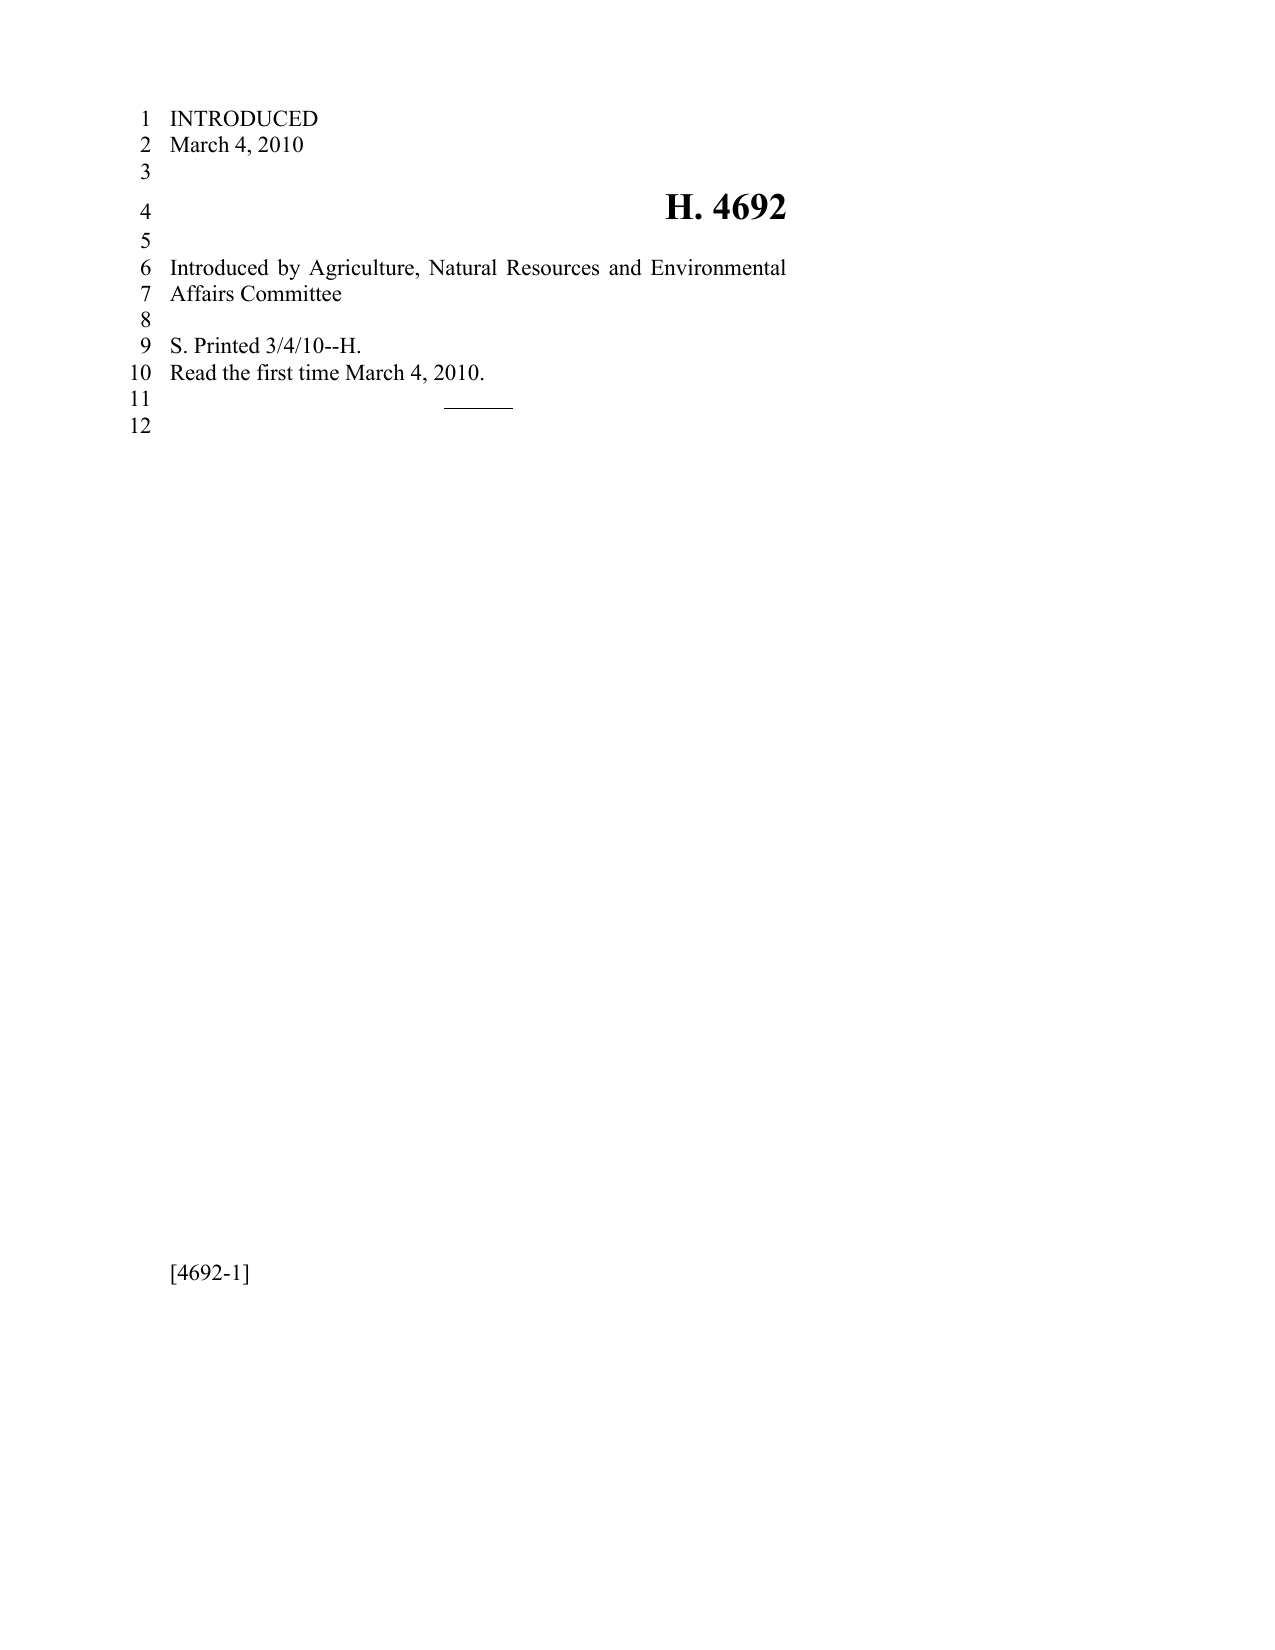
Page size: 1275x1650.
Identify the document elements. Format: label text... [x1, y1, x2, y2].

text March 4, 2010 [169, 131, 787, 158]
text Introduced by Agriculture, Natural Resources and Environmental Affairs Committee [169, 253, 787, 306]
text S. Printed 3/4/10--H. [169, 333, 787, 359]
text Read the first time March 4, 2010. [169, 359, 787, 385]
text INTRODUCED [169, 105, 787, 131]
text H. 4692 [169, 184, 787, 227]
